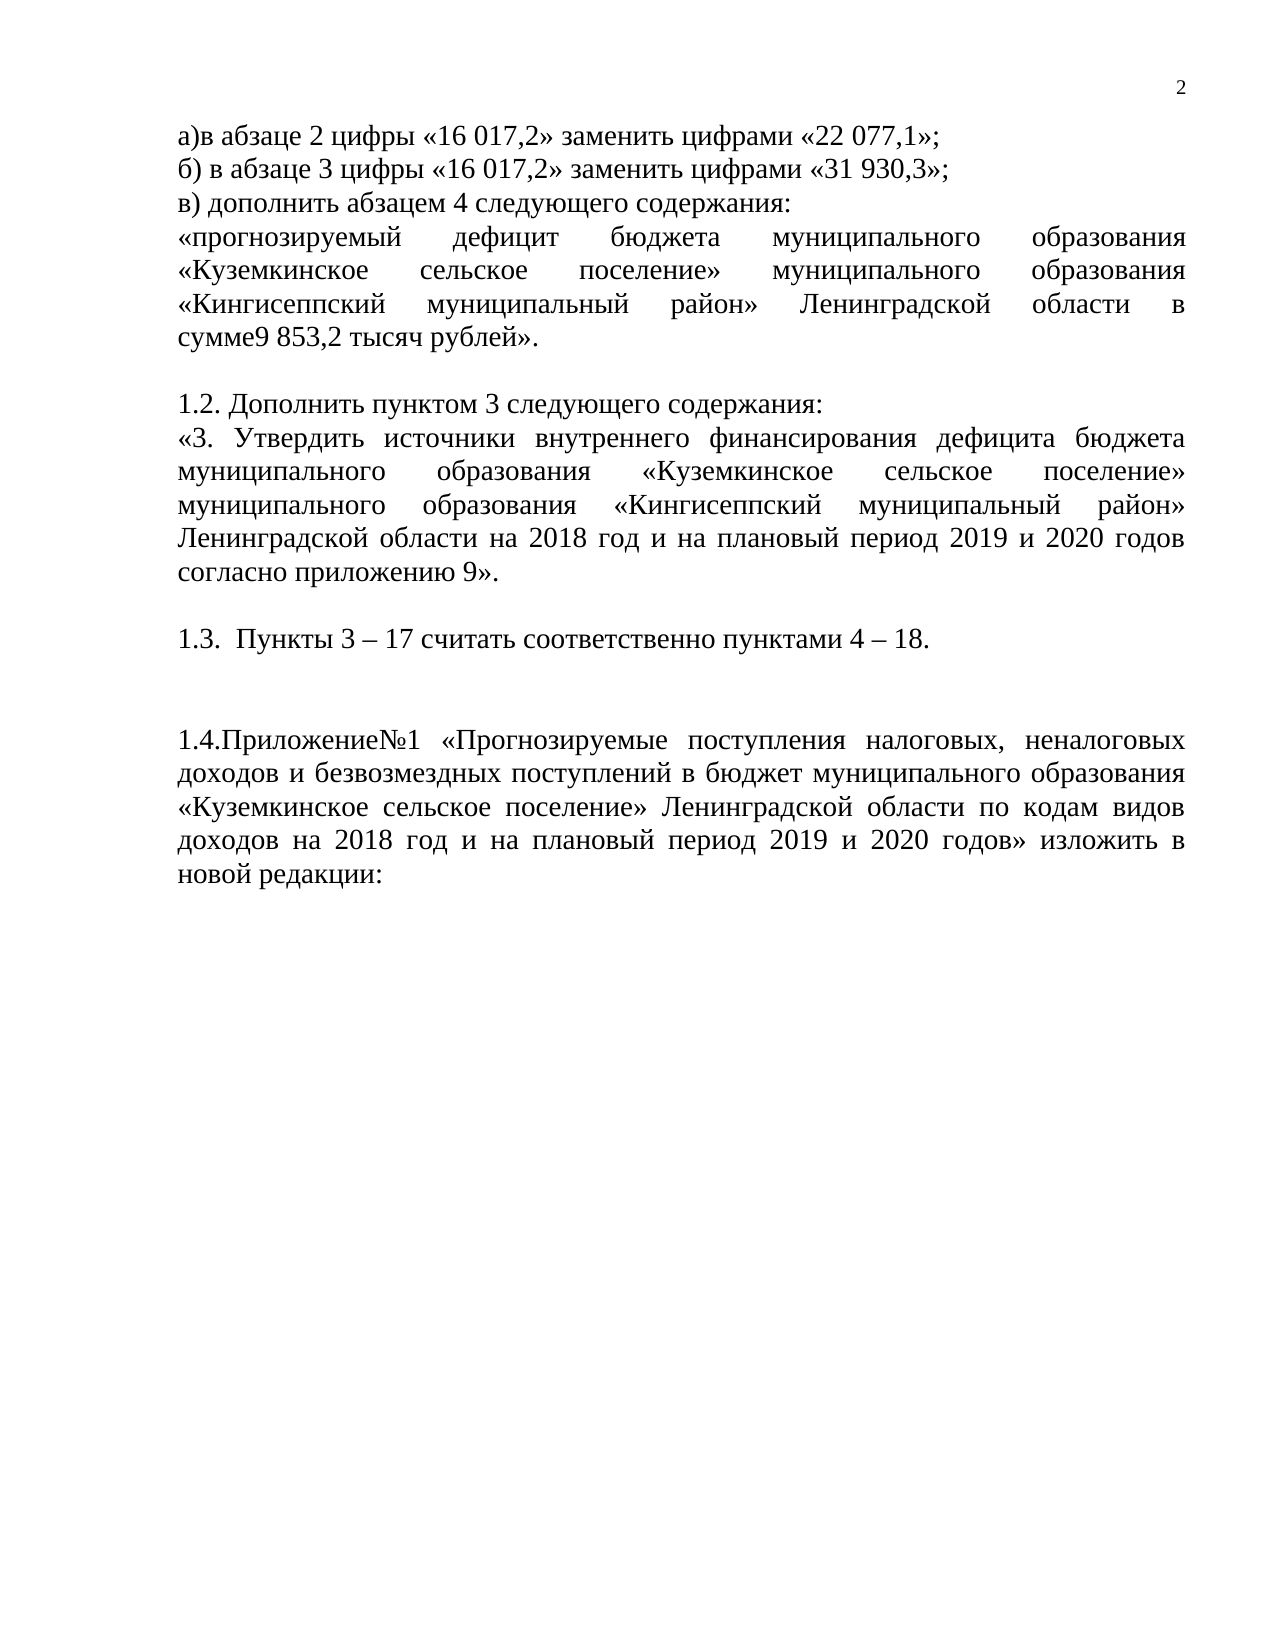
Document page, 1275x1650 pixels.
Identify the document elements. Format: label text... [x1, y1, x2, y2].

text в) дополнить абзацем 4 следующего содержания: [177, 185, 1186, 219]
text «прогнозируемый дефицит бюджета муниципального образования «Куземкинское сельское поселение» муниципального образования «Кингисеппский муниципальный район» Ленинградской области в сумме9 853,2 тысяч рублей». [177, 219, 1186, 353]
text 1.3. Пункты 3 – 17 считать соответственно пунктами 4 – 18. [177, 621, 1186, 655]
text «3. Утвердить источники внутреннего финансирования дефицита бюджета муниципального образования «Куземкинское сельское поселение» муниципального образования «Кингисеппский муниципальный район» Ленинградской области на 2018 год и на плановый период 2019 и 2020 годов согласно приложению 9». [177, 420, 1186, 588]
text а)в абзаце 2 цифры «16 017,2» заменить цифрами «22 077,1»; [177, 118, 1186, 152]
text 1.4.Приложение№1 «Прогнозируемые поступления налоговых, неналоговых доходов и безвозмездных поступлений в бюджет муниципального образования «Куземкинское сельское поселение» Ленинградской области по кодам видов доходов на 2018 год и на плановый период 2019 и 2020 годов» изложить в новой редакции: [177, 722, 1186, 889]
text 1.2. Дополнить пунктом 3 следующего содержания: [177, 386, 1186, 420]
text б) в абзаце 3 цифры «16 017,2» заменить цифрами «31 930,3»; [177, 152, 1186, 185]
